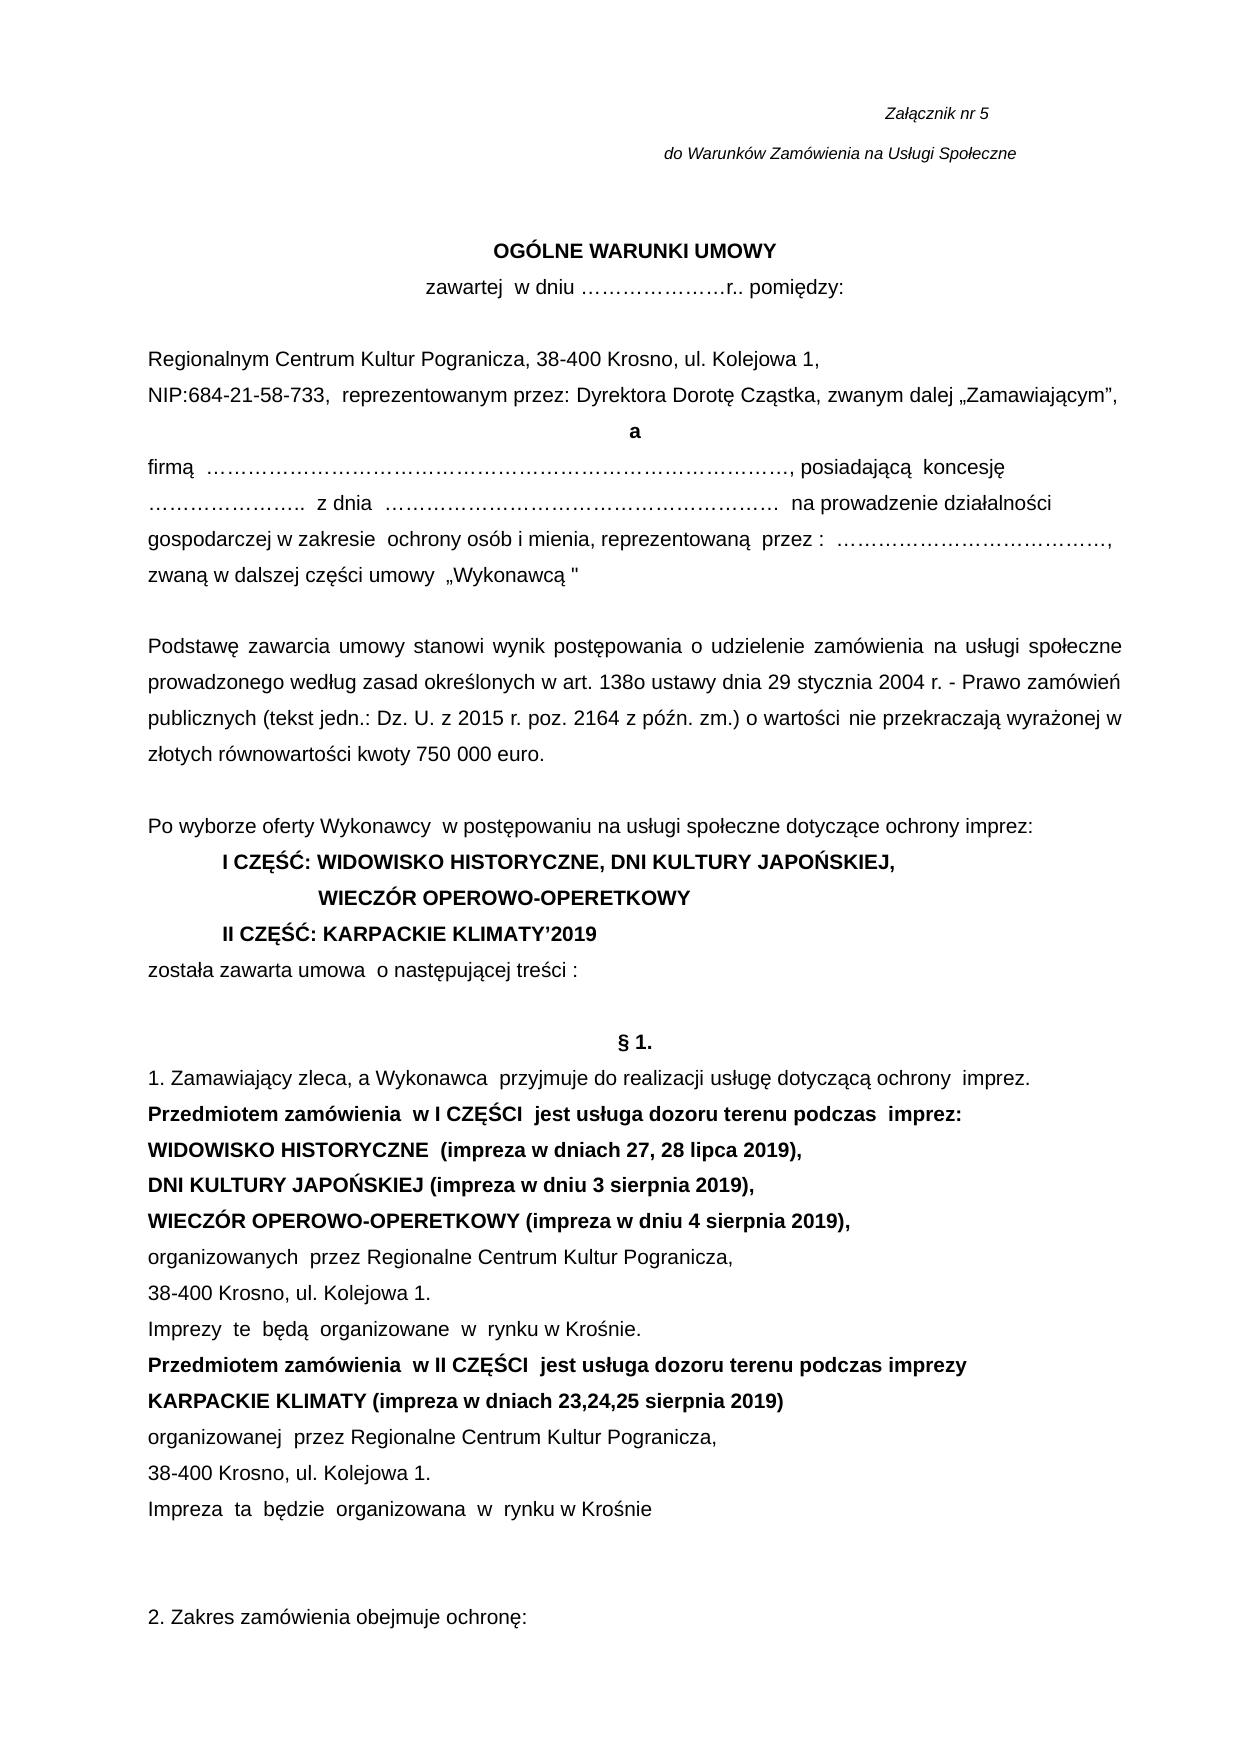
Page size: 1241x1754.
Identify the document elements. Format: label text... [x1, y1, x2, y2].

text Przedmiotem zamówienia w II CZĘŚCI jest usługa dozoru terenu podczas imprezy [148, 1353, 1122, 1377]
text została zawarta umowa o następującej treści : [148, 958, 1122, 982]
text WIECZÓR OPEROWO-OPERETKOWY (impreza w dniu 4 sierpnia 2019), [148, 1209, 1122, 1233]
text Imprezy te będą organizowane w rynku w Krośnie. [148, 1317, 1122, 1341]
text Załącznik nr 5 [148, 104, 1122, 123]
text NIP:684-21-58-733, reprezentowanym przez: Dyrektora Dorotę Cząstka, zwanym dalej „Zamawiającym”, [148, 383, 1122, 407]
text WIDOWISKO HISTORYCZNE (impreza w dniach 27, 28 lipca 2019), [148, 1137, 1122, 1161]
text Przedmiotem zamówienia w I CZĘŚCI jest usługa dozoru terenu podczas imprez: [148, 1101, 1122, 1125]
text 38-400 Krosno, ul. Kolejowa 1. [148, 1281, 1122, 1305]
text 38-400 Krosno, ul. Kolejowa 1. [148, 1461, 1122, 1485]
text ………………….. z dnia ………………………………………………… na prowadzenie działalności gospodarczej w zakresie ochrony osób i mienia, reprezentowaną przez : …………………………………, zwaną w dalszej części umowy „Wykonawcą " [148, 491, 1122, 586]
text KARPACKIE KLIMATY (impreza w dniach 23,24,25 sierpnia 2019) [148, 1389, 1122, 1413]
text 2. Zakres zamówienia obejmuje ochronę: [148, 1604, 1122, 1628]
list Podstawę zawarcia umowy stanowi wynik postępowania o udzielenie zamówienia na usługi społeczne prowadzonego według zasad określonych w art. 138o ustawy dnia 29 stycznia 2004 r. - Prawo zamówień publicznych (tekst jedn.: Dz. U. z 2015 r. poz. 2164 z późn. zm.) o wartości nie przekraczają wyrażonej w złotych równowartości kwoty 750 000 euro. [148, 634, 1122, 766]
text 1. Zamawiający zleca, a Wykonawca przyjmuje do realizacji usługę dotyczącą ochrony imprez. [148, 1066, 1122, 1089]
text DNI KULTURY JAPOŃSKIEJ (impreza w dniu 3 sierpnia 2019), [148, 1173, 1122, 1197]
text Po wyborze oferty Wykonawcy w postępowaniu na usługi społeczne dotyczące ochrony imprez: [148, 814, 1122, 838]
text do Warunków Zamówienia na Usługi Społeczne [148, 144, 1122, 182]
text organizowanych przez Regionalne Centrum Kultur Pogranicza, [148, 1245, 1122, 1269]
text zawartej w dniu …………………r.. pomiędzy: [148, 275, 1122, 299]
text OGÓLNE WARUNKI UMOWY [148, 239, 1122, 263]
text organizowanej przez Regionalne Centrum Kultur Pogranicza, [148, 1425, 1122, 1449]
list I CZĘŚĆ: WIDOWISKO HISTORYCZNE, DNI KULTURY JAPOŃSKIEJ, [222, 850, 1122, 874]
list WIECZÓR OPEROWO-OPERETKOWY [222, 886, 1122, 910]
text § 1. [148, 1029, 1122, 1053]
list II CZĘŚĆ: KARPACKIE KLIMATY’2019 [222, 922, 1122, 946]
text Impreza ta będzie organizowana w rynku w Krośnie [148, 1497, 1122, 1521]
text Regionalnym Centrum Kultur Pogranicza, 38-400 Krosno, ul. Kolejowa 1, [148, 347, 1122, 371]
text a [148, 419, 1122, 443]
text firmą …………………………………………………………………………, posiadającą koncesję [148, 454, 1122, 478]
